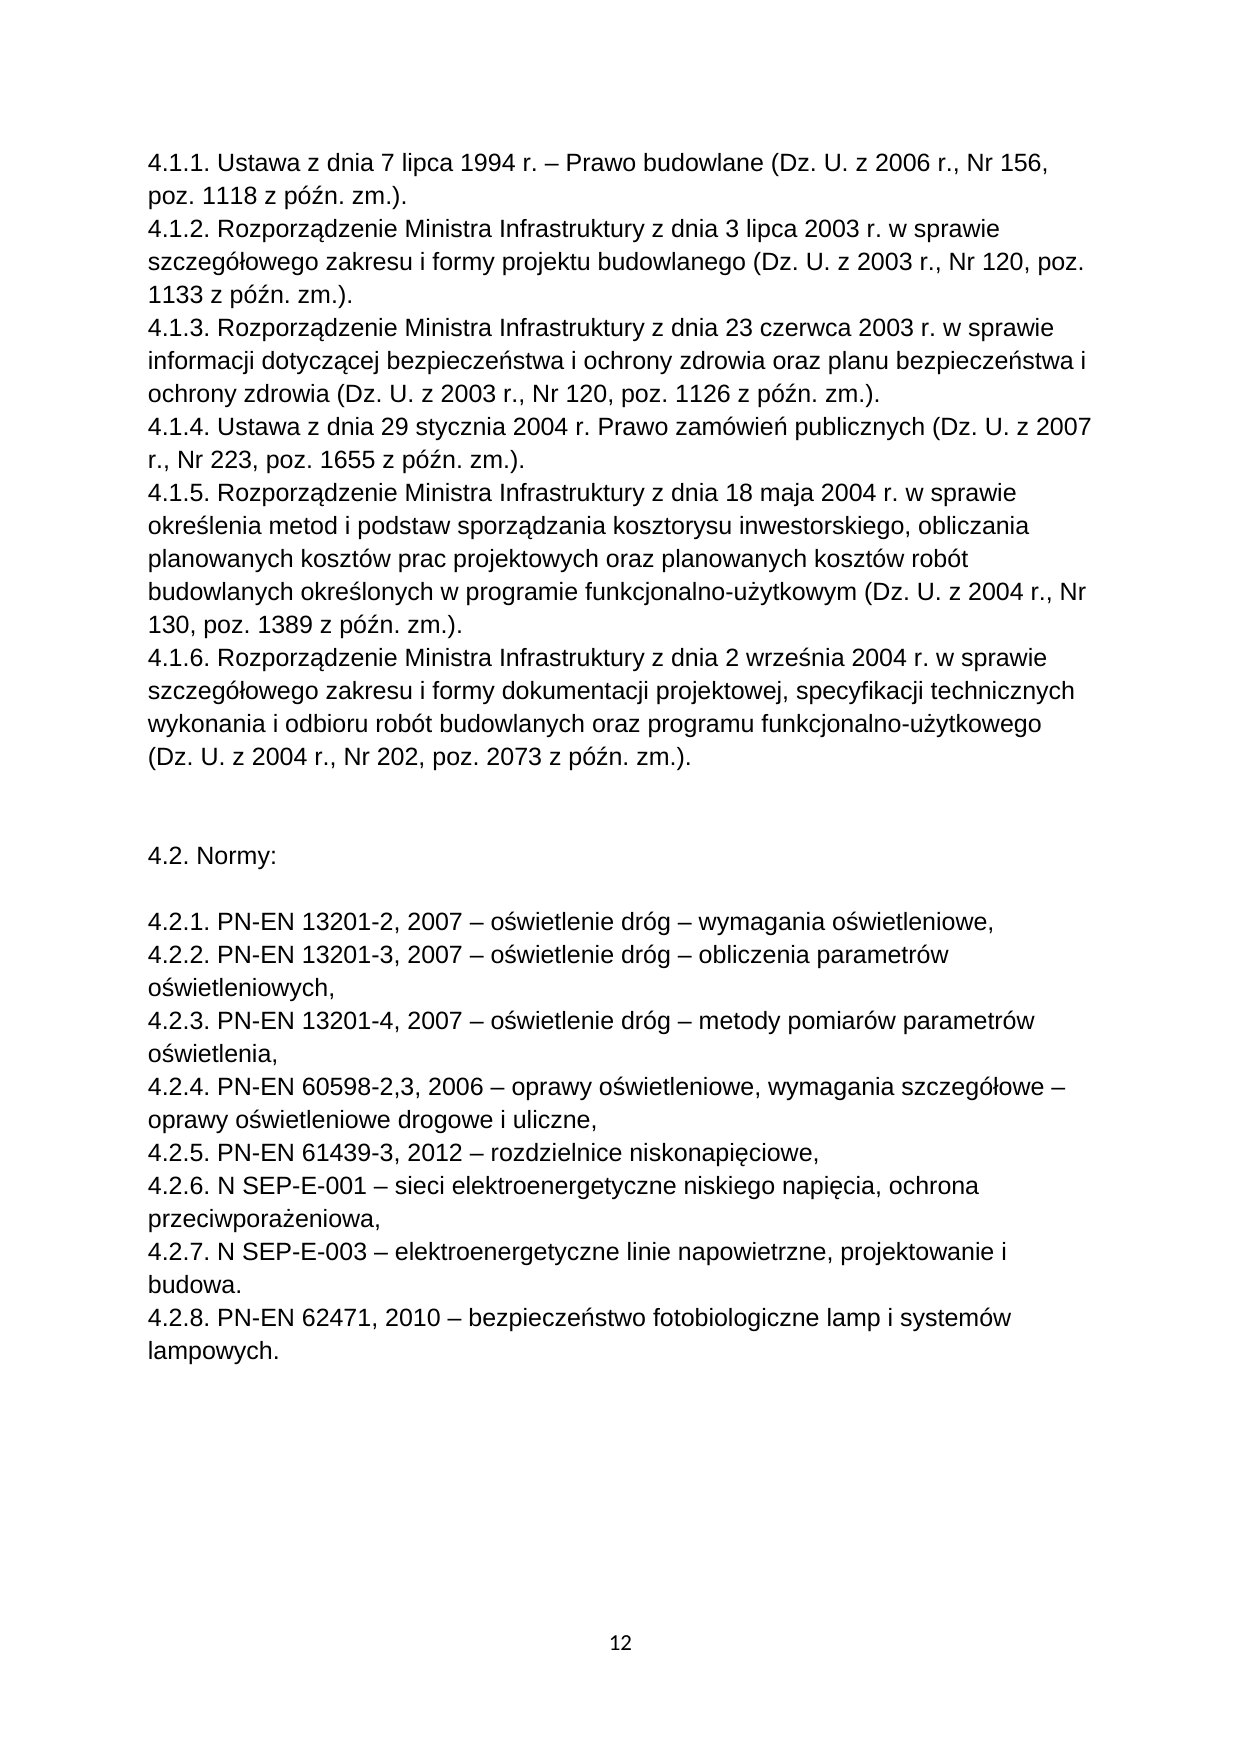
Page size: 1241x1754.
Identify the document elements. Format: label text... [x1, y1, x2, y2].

text 4.2. Normy: [148, 841, 1093, 870]
text 4.1.5. Rozporządzenie Ministra Infrastruktury z dnia 18 maja 2004 r. w sprawie określenia metod i podstaw sporządzania kosztorysu inwestorskiego, obliczania planowanych kosztów prac projektowych oraz planowanych kosztów robót budowlanych określonych w programie funkcjonalno-użytkowym (Dz. U. z 2004 r., Nr 130, poz. 1389 z późn. zm.). [148, 478, 1093, 639]
text 4.1.3. Rozporządzenie Ministra Infrastruktury z dnia 23 czerwca 2003 r. w sprawie informacji dotyczącej bezpieczeństwa i ochrony zdrowia oraz planu bezpieczeństwa i ochrony zdrowia (Dz. U. z 2003 r., Nr 120, poz. 1126 z późn. zm.). [148, 313, 1093, 407]
text 4.2.3. PN-EN 13201-4, 2007 – oświetlenie dróg – metody pomiarów parametrów oświetlenia, [148, 1006, 1093, 1068]
text 4.1.1. Ustawa z dnia 7 lipca 1994 r. – Prawo budowlane (Dz. U. z 2006 r., Nr 156, poz. 1118 z późn. zm.). [148, 148, 1093, 209]
text 4.2.6. N SEP-E-001 – sieci elektroenergetyczne niskiego napięcia, ochrona przeciwporażeniowa, [148, 1171, 1093, 1233]
text 4.1.4. Ustawa z dnia 29 stycznia 2004 r. Prawo zamówień publicznych (Dz. U. z 2007 r., Nr 223, poz. 1655 z późn. zm.). [148, 412, 1093, 473]
text 4.2.5. PN-EN 61439-3, 2012 – rozdzielnice niskonapięciowe, [148, 1138, 1093, 1167]
text 4.2.2. PN-EN 13201-3, 2007 – oświetlenie dróg – obliczenia parametrów oświetleniowych, [148, 940, 1093, 1002]
text 4.2.1. PN-EN 13201-2, 2007 – oświetlenie dróg – wymagania oświetleniowe, [148, 907, 1093, 936]
text 4.1.6. Rozporządzenie Ministra Infrastruktury z dnia 2 września 2004 r. w sprawie szczegółowego zakresu i formy dokumentacji projektowej, specyfikacji technicznych wykonania i odbioru robót budowlanych oraz programu funkcjonalno-użytkowego (Dz. U. z 2004 r., Nr 202, poz. 2073 z późn. zm.). [148, 643, 1093, 771]
text 4.2.7. N SEP-E-003 – elektroenergetyczne linie napowietrzne, projektowanie i budowa. [148, 1237, 1093, 1299]
text 4.1.2. Rozporządzenie Ministra Infrastruktury z dnia 3 lipca 2003 r. w sprawie szczegółowego zakresu i formy projektu budowlanego (Dz. U. z 2003 r., Nr 120, poz. 1133 z późn. zm.). [148, 214, 1093, 308]
text 4.2.4. PN-EN 60598-2,3, 2006 – oprawy oświetleniowe, wymagania szczegółowe – oprawy oświetleniowe drogowe i uliczne, [148, 1072, 1093, 1134]
text 4.2.8. PN-EN 62471, 2010 – bezpieczeństwo fotobiologiczne lamp i systemów lampowych. [148, 1303, 1093, 1365]
